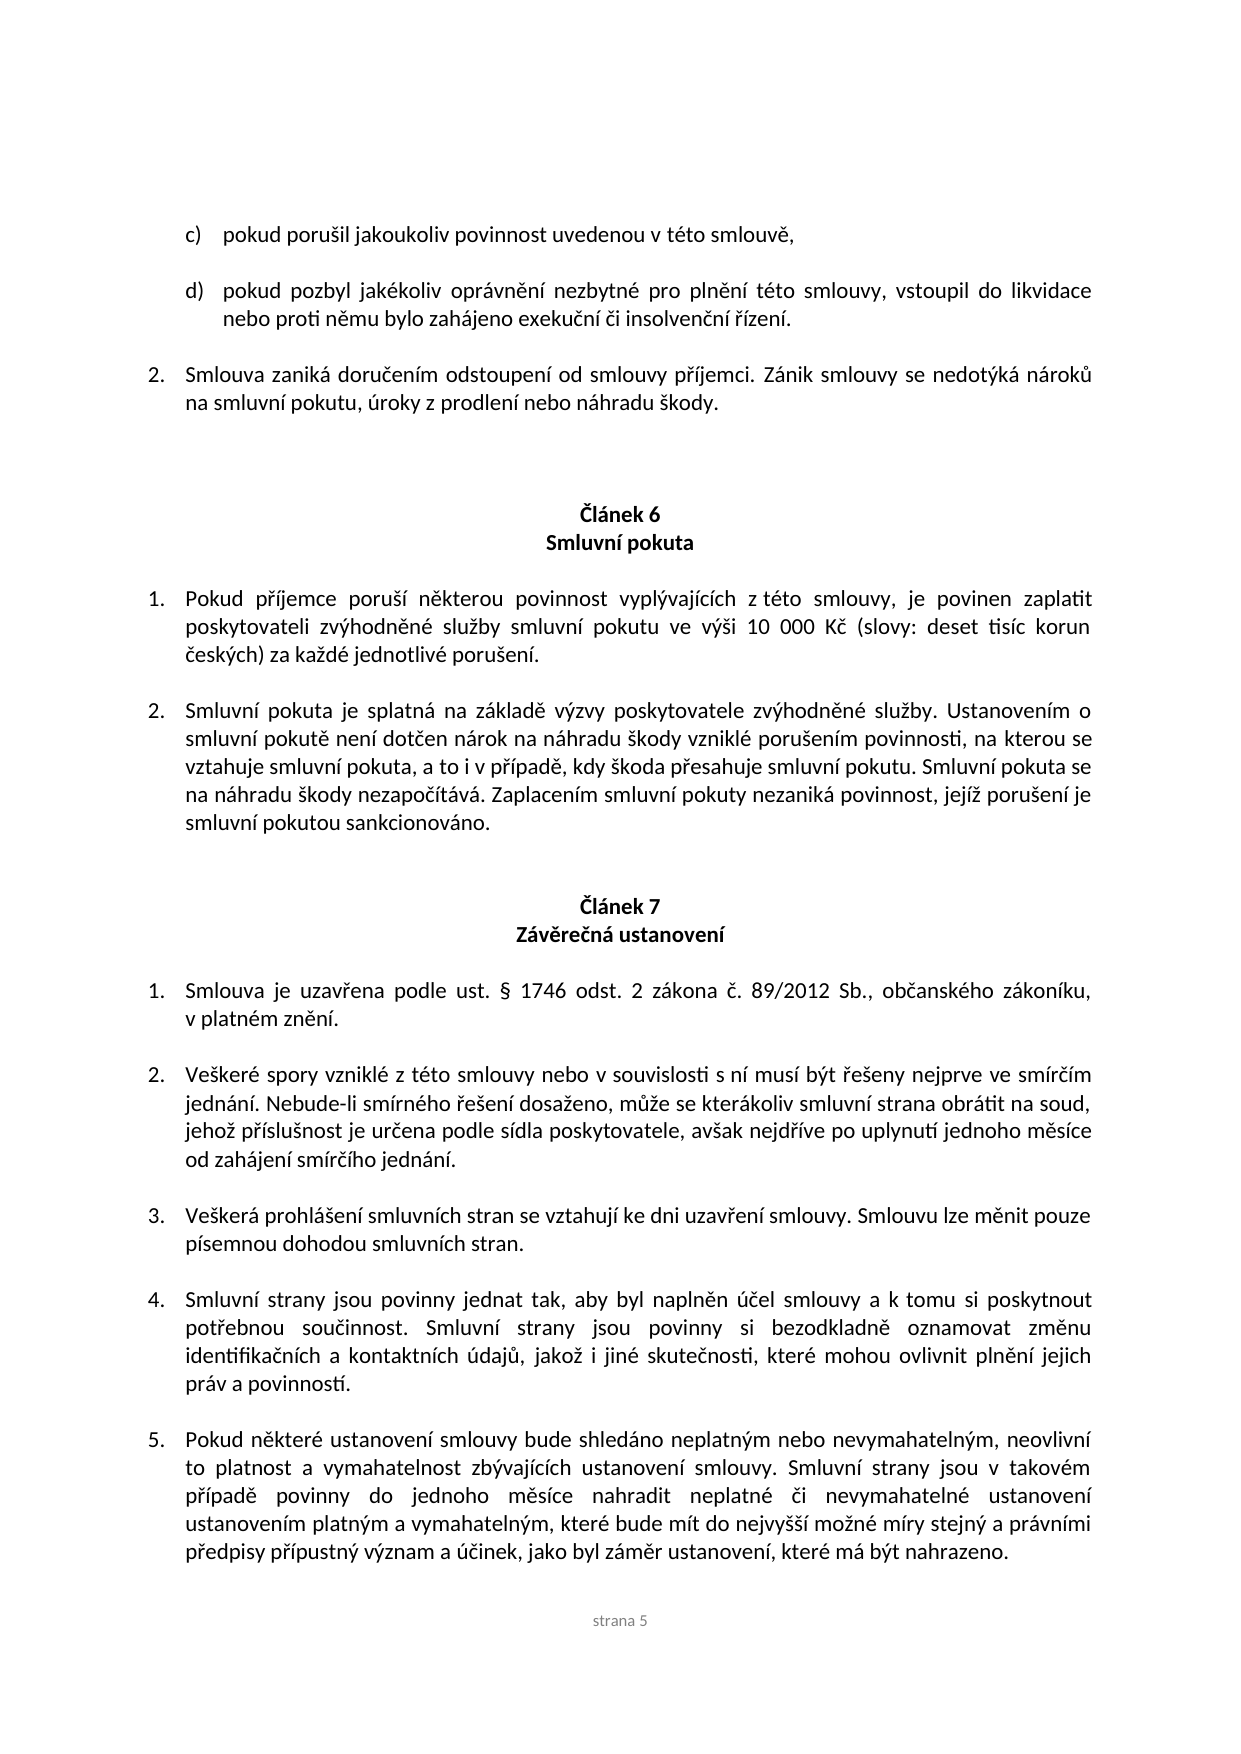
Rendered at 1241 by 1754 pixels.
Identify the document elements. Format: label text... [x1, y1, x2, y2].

list Smlouva je uzavřena podle ust. § 1746 odst. 2 zákona č. 89/2012 Sb., občanského zákoníku, v platném znění. [148, 977, 1093, 1033]
list Veškeré spory vzniklé z této smlouvy nebo v souvislosti s ní musí být řešeny nejprve ve smírčím jednání. Nebude-li smírného řešení dosaženo, může se kterákoliv smluvní strana obrátit na soud, jehož příslušnost je určena podle sídla poskytovatele, avšak nejdříve po uplynutí jednoho měsíce od zahájení smírčího jednání. [148, 1061, 1093, 1173]
list Pokud některé ustanovení smlouvy bude shledáno neplatným nebo nevymahatelným, neovlivní to platnost a vymahatelnost zbývajících ustanovení smlouvy. Smluvní strany jsou v takovém případě povinny do jednoho měsíce nahradit neplatné či nevymahatelné ustanovení ustanovením platným a vymahatelným, které bude mít do nejvyšší možné míry stejný a právními předpisy přípustný význam a účinek, jako byl záměr ustanovení, které má být nahrazeno. [148, 1425, 1093, 1565]
list Veškerá prohlášení smluvních stran se vztahují ke dni uzavření smlouvy. Smlouvu lze měnit pouze písemnou dohodou smluvních stran. [148, 1201, 1093, 1257]
list Smluvní pokuta je splatná na základě výzvy poskytovatele zvýhodněné služby. Ustanovením o smluvní pokutě není dotčen nárok na náhradu škody vzniklé porušením povinnosti, na kterou se vztahuje smluvní pokuta, a to i v případě, kdy škoda přesahuje smluvní pokutu. Smluvní pokuta se na náhradu škody nezapočítává. Zaplacením smluvní pokuty nezaniká povinnost, jejíž porušení je smluvní pokutou sankcionováno. [148, 696, 1093, 836]
list Smlouva zaniká doručením odstoupení od smlouvy příjemci. Zánik smlouvy se nedotýká nároků na smluvní pokutu, úroky z prodlení nebo náhradu škody. [148, 360, 1093, 416]
text Článek 6 [148, 500, 1093, 528]
list Pokud příjemce poruší některou povinnost vyplývajících z této smlouvy, je povinen zaplatit poskytovateli zvýhodněné služby smluvní pokutu ve výši 10 000 Kč (slovy: deset tisíc korun českých) za každé jednotlivé porušení. [148, 584, 1093, 668]
list pokud pozbyl jakékoliv oprávnění nezbytné pro plnění této smlouvy, vstoupil do likvidace nebo proti němu bylo zahájeno exekuční či insolvenční řízení. [185, 276, 1093, 332]
text Závěrečná ustanovení [148, 921, 1093, 948]
list Smluvní strany jsou povinny jednat tak, aby byl naplněn účel smlouvy a k tomu si poskytnout potřebnou součinnost. Smluvní strany jsou povinny si bezodkladně oznamovat změnu identifikačních a kontaktních údajů, jakož i jiné skutečnosti, které mohou ovlivnit plnění jejich práv a povinností. [148, 1285, 1093, 1397]
text Smluvní pokuta [148, 528, 1093, 556]
list pokud porušil jakoukoliv povinnost uvedenou v této smlouvě, [185, 220, 1093, 248]
text Článek 7 [148, 892, 1093, 921]
